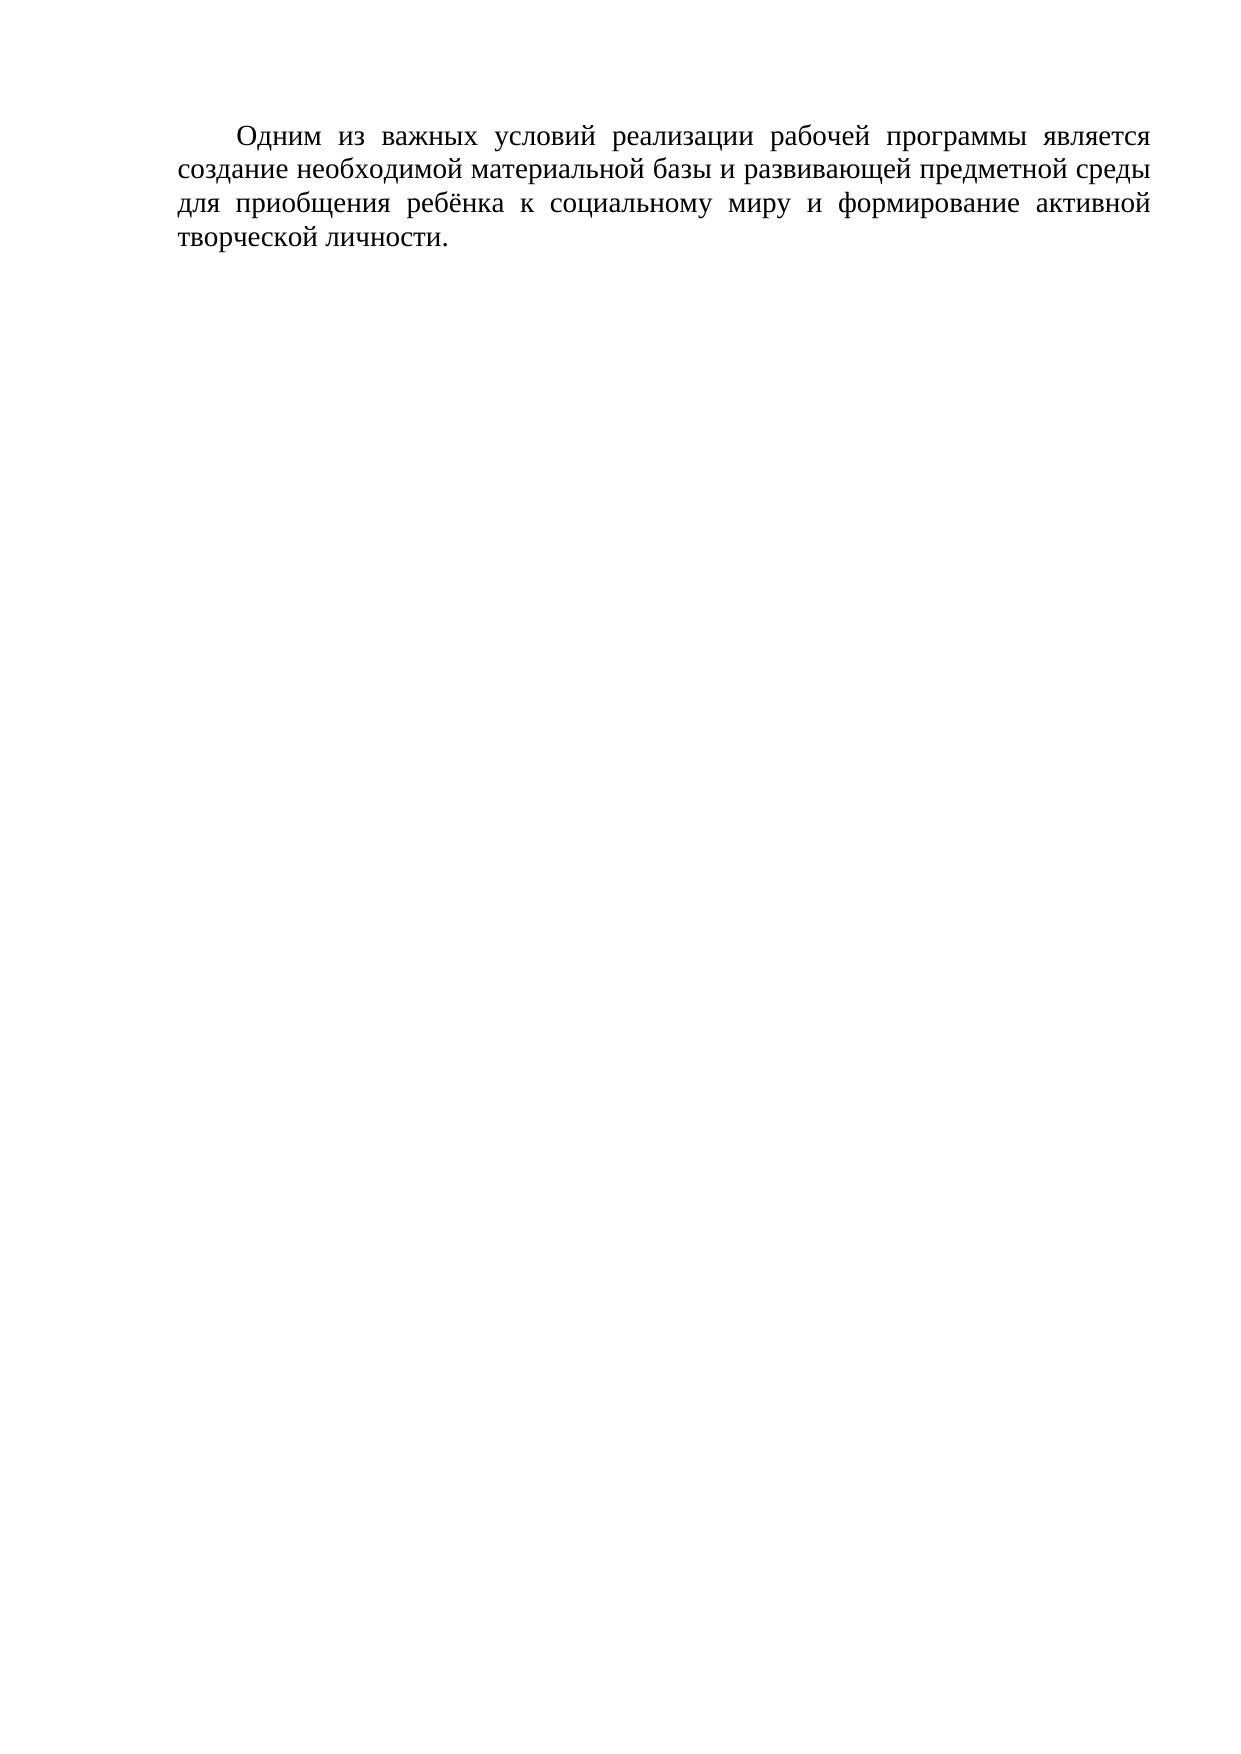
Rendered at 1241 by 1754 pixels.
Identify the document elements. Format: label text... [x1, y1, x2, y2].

text Одним из важных условий реализации рабочей программы является создание необходимой материальной базы и развивающей предметной среды для приобщения ребёнка к социальному миру и формирование активной творческой личности. [177, 118, 1152, 252]
